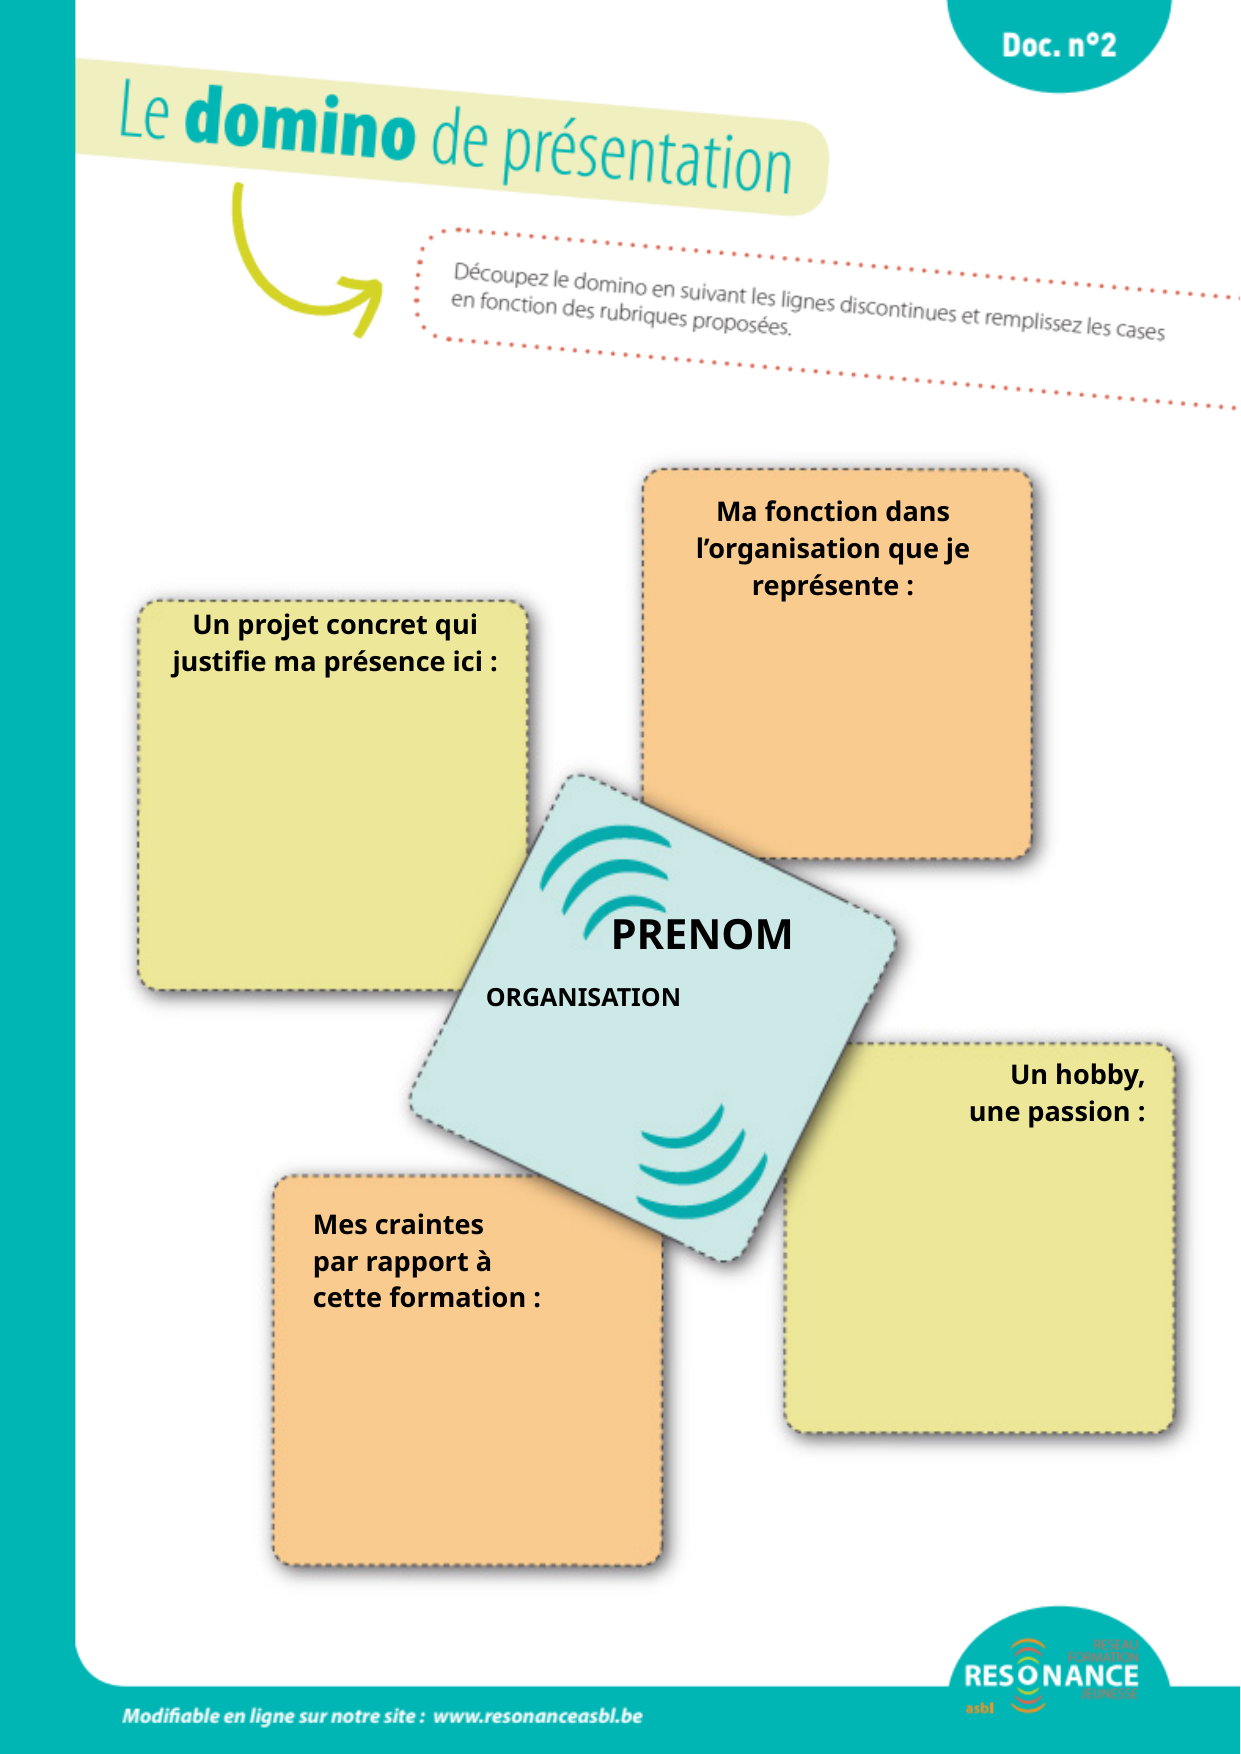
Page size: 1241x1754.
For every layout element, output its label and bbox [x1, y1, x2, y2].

picture [116, 447, 1208, 1599]
